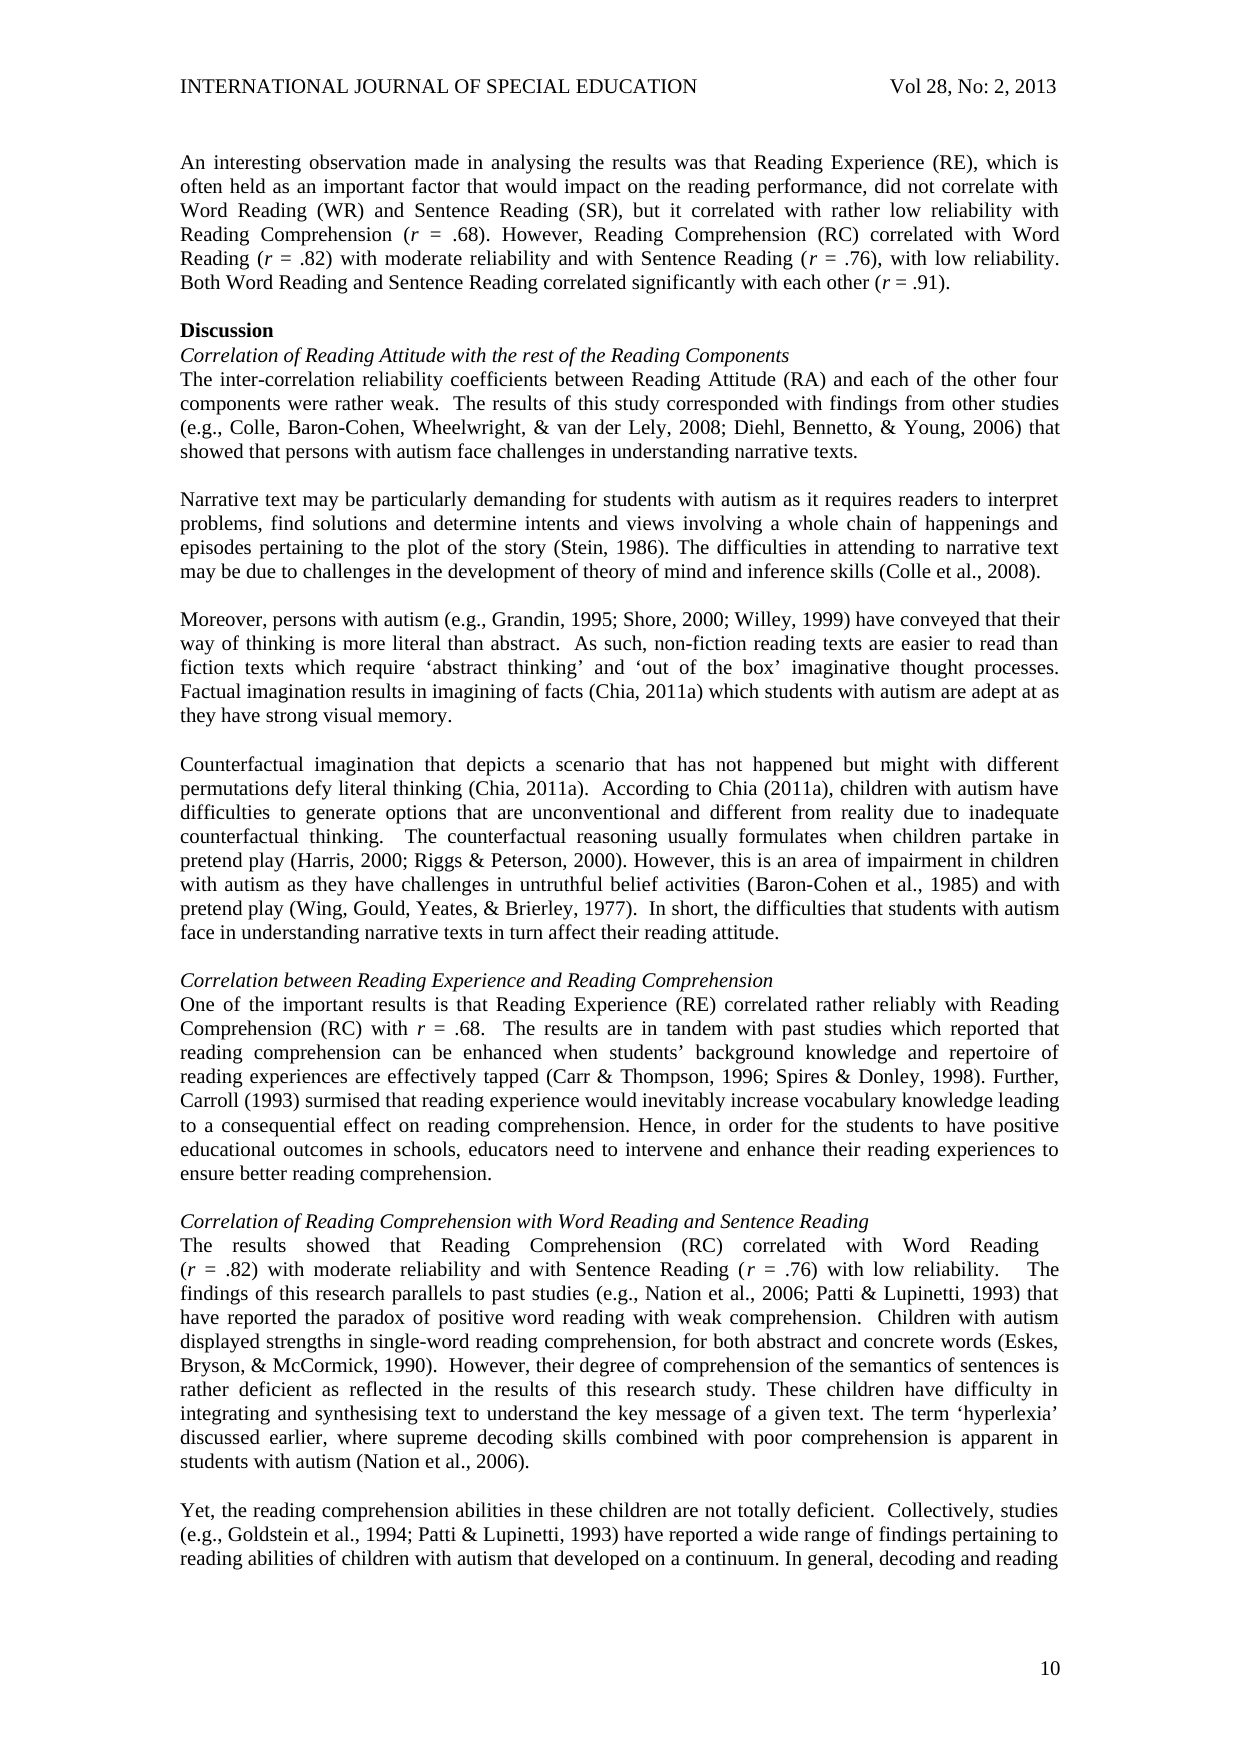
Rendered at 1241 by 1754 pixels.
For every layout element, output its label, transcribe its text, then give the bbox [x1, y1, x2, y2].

text The inter-correlation reliability coefficients between Reading Attitude (RA) and each of the other four components were rather weak. The results of this study corresponded with findings from other studies (e.g., Colle, Baron-Cohen, Wheelwright, & van der Lely, 2008; Diehl, Bennetto, & Young, 2006) that showed that persons with autism face challenges in understanding narrative texts. [180, 367, 1060, 463]
text Counterfactual imagination that depicts a scenario that has not happened but might with different permutations defy literal thinking (Chia, 2011a). According to Chia (2011a), children with autism have difficulties to generate options that are unconventional and different from reality due to inadequate counterfactual thinking. The counterfactual reasoning usually formulates when children partake in pretend play (Harris, 2000; Riggs & Peterson, 2000). However, this is an area of impairment in children with autism as they have challenges in untruthful belief activities (Baron-Cohen et al., 1985) and with pretend play (Wing, Gould, Yeates, & Brierley, 1977). In short, the difficulties that students with autism face in understanding narrative texts in turn affect their reading attitude. [180, 752, 1060, 944]
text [180, 1497, 1060, 1570]
text One of the important results is that Reading Experience (RE) correlated rather reliably with Reading Comprehension (RC) with r = .68. The results are in tandem with past studies which reported that reading comprehension can be enhanced when students’ background knowledge and repertoire of reading experiences are effectively tapped (Carr & Thompson, 1996; Spires & Donley, 1998). Further, Carroll (1993) surmised that reading experience would inevitably increase vocabulary knowledge leading to a consequential effect on reading comprehension. Hence, in order for the students to have positive educational outcomes in schools, educators need to intervene and enhance their reading experiences to ensure better reading comprehension. [180, 992, 1060, 1185]
text Correlation of Reading Comprehension with Word Reading and Sentence Reading [180, 1209, 1060, 1233]
text Narrative text may be particularly demanding for students with autism as it requires readers to interpret problems, find solutions and determine intents and views involving a whole chain of happenings and episodes pertaining to the plot of the story (Stein, 1986). The difficulties in attending to narrative text may be due to challenges in the development of theory of mind and inference skills (Colle et al., 2008). [180, 487, 1060, 583]
text Moreover, persons with autism (e.g., Grandin, 1995; Shore, 2000; Willey, 1999) have conveyed that their way of thinking is more literal than abstract. As such, non-fiction reading texts are easier to read than fiction texts which require ‘abstract thinking’ and ‘out of the box’ imaginative thought processes. Factual imagination results in imagining of facts (Chia, 2011a) which students with autism are adept at as they have strong visual memory. [180, 607, 1060, 727]
text Discussion [180, 318, 1060, 342]
text Correlation between Reading Experience and Reading Comprehension [180, 968, 1060, 992]
text An interesting observation made in analysing the results was that Reading Experience (RE), which is often held as an important factor that would impact on the reading performance, did not correlate with Word Reading (WR) and Sentence Reading (SR), but it correlated with rather low reliability with Reading Comprehension (r = .68). However, Reading Comprehension (RC) correlated with Word Reading (r = .82) with moderate reliability and with Sentence Reading (r = .76), with low reliability. Both Word Reading and Sentence Reading correlated significantly with each other (r = .91). [180, 150, 1060, 294]
text Correlation of Reading Attitude with the rest of the Reading Components [180, 342, 1060, 367]
text The results showed that Reading Comprehension (RC) correlated with Word Reading (r = .82) with moderate reliability and with Sentence Reading (r = .76) with low reliability. The findings of this research parallels to past studies (e.g., Nation et al., 2006; Patti & Lupinetti, 1993) that have reported the paradox of positive word reading with weak comprehension. Children with autism displayed strengths in single-word reading comprehension, for both abstract and concrete words (Eskes, Bryson, & McCormick, 1990). However, their degree of comprehension of the semantics of sentences is rather deficient as reflected in the results of this research study. These children have difficulty in integrating and synthesising text to understand the key message of a given text. The term ‘hyperlexia’ discussed earlier, where supreme decoding skills combined with poor comprehension is apparent in students with autism (Nation et al., 2006). [180, 1233, 1060, 1473]
